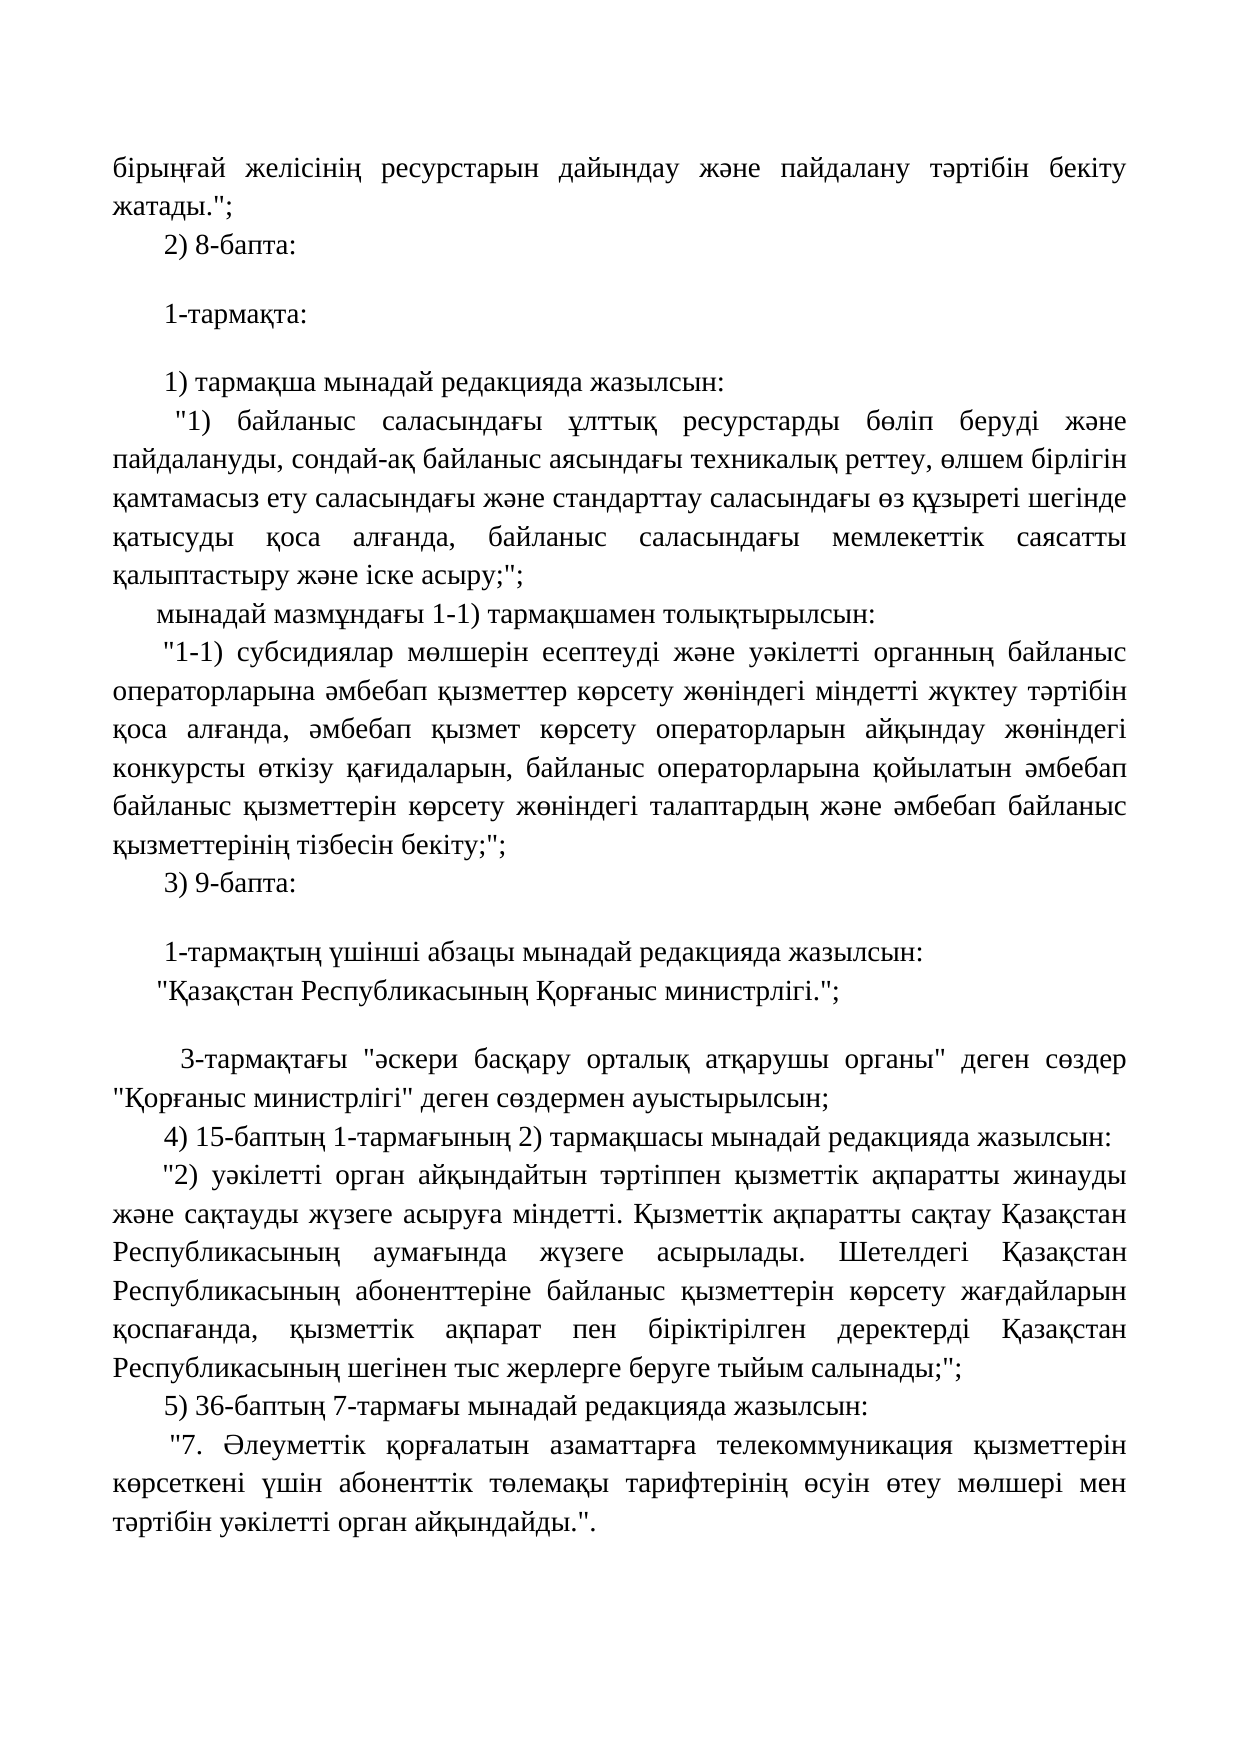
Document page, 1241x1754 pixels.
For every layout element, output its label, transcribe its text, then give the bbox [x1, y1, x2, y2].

text 1-тармақтың үшінші абзацы мынадай редакцияда жазылсын: [112, 934, 1128, 968]
text 1-тармақта: [112, 296, 1128, 329]
text 3-тармақтағы "әскери басқару орталық атқарушы органы" деген сөздер "Қорғаныс министрлігі" деген сөздермен ауыстырылсын; [112, 1042, 1128, 1114]
text "7. Әлеуметтік қорғалатын азаматтарға телекоммуникация қызметтерін көрсеткені үшін абоненттік төлемақы тарифтерінің өсуін өтеу мөлшері мен тәртібін уәкілетті орган айқындайды.". [112, 1427, 1128, 1538]
text 2) 8-бапта: [112, 227, 1128, 261]
text 1) тармақша мынадай редакцияда жазылсын: [112, 364, 1128, 398]
text 5) 36-баптың 7-тармағы мынадай редакцияда жазылсын: [112, 1388, 1128, 1422]
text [112, 150, 1128, 222]
text мынадай мазмұндағы 1-1) тармақшамен толықтырылсын: [112, 596, 1128, 629]
text 4) 15-баптың 1-тармағының 2) тармақшасы мынадай редакцияда жазылсын: [112, 1119, 1128, 1152]
text "1) байланыс саласындағы ұлттық ресурстарды бөліп беруді және пайдалануды, сондай-ақ байланыс аясындағы техникалық реттеу, өлшем бірлігін қамтамасыз ету саласындағы және стандарттау саласындағы өз құзыреті шегінде қатысуды қоса алғанда, байланыс саласындағы мемлекеттік саясатты қалыптастыру және іске асыру;"; [112, 403, 1128, 591]
text "Қазақстан Республикасының Қорғаныс министрлігі."; [112, 973, 1128, 1006]
text "2) уәкілетті орган айқындайтын тәртіппен қызметтік ақпаратты жинауды және сақтауды жүзеге асыруға міндетті. Қызметтік ақпаратты сақтау Қазақстан Республикасының аумағында жүзеге асырылады. Шетелдегі Қазақстан Республикасының абоненттеріне байланыс қызметтерін көрсету жағдайларын қоспағанда, қызметтік ақпарат пен біріктірілген деректерді Қазақстан Республикасының шегінен тыс жерлерге беруге тыйым салынады;"; [112, 1157, 1128, 1383]
text 3) 9-бапта: [112, 866, 1128, 899]
text "1-1) субсидиялар мөлшерін есептеуді және уәкілетті органның байланыс операторларына әмбебап қызметтер көрсету жөніндегі міндетті жүктеу тәртібін қоса алғанда, әмбебап қызмет көрсету операторларын айқындау жөніндегі конкурсты өткізу қағидаларын, байланыс операторларына қойылатын әмбебап байланыс қызметтерін көрсету жөніндегі талаптардың және әмбебап байланыс қызметтерінің тізбесін бекіту;"; [112, 634, 1128, 861]
